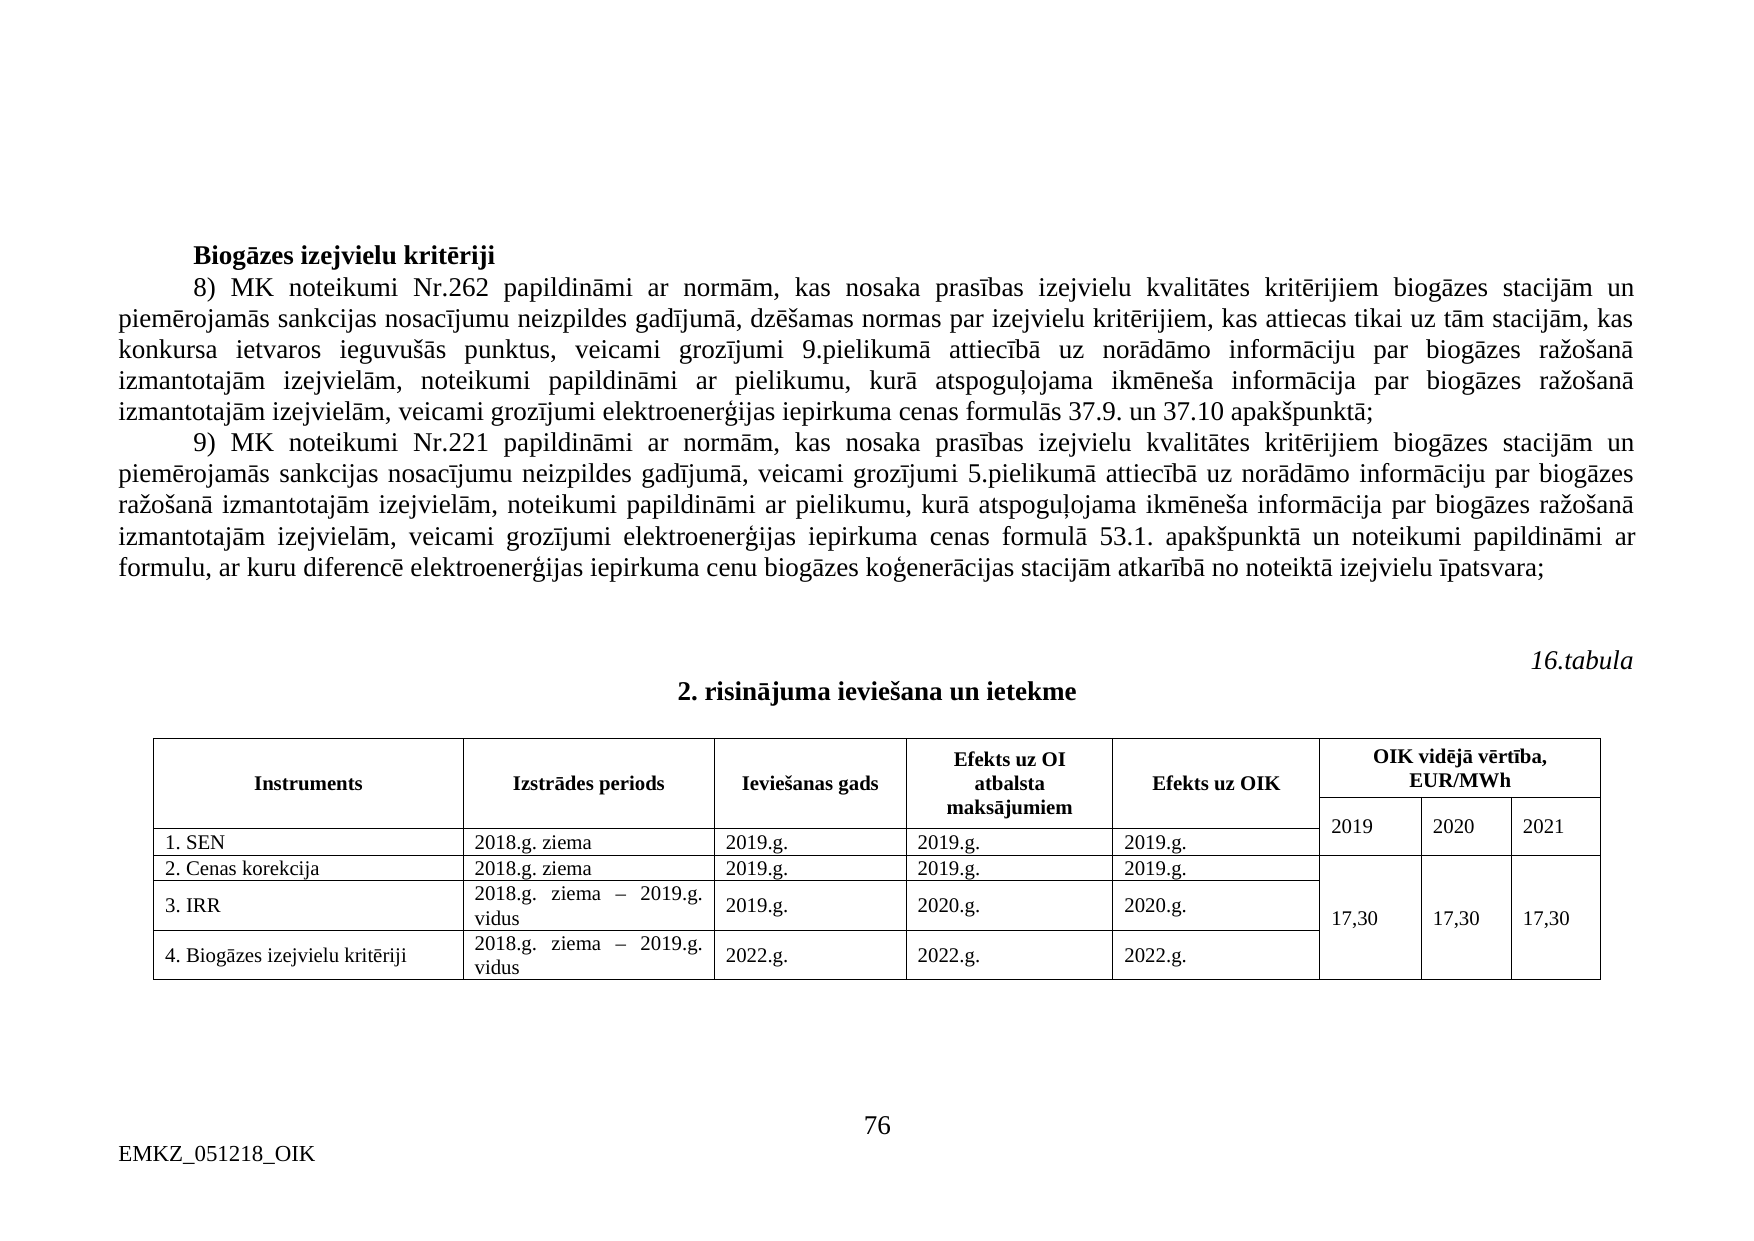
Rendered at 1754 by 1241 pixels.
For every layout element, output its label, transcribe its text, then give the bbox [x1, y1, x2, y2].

table_cell 17,30 [1320, 856, 1421, 979]
table_cell 2018.g. ziema [464, 829, 714, 855]
table_cell 2018.g. ziema – 2019.g. vidus [464, 931, 714, 979]
table_cell 2020.g. [907, 881, 1112, 929]
table_cell 2019 [1320, 798, 1421, 855]
table_header Ieviešanas gads [715, 739, 906, 827]
table_cell 2019.g. [715, 881, 906, 929]
table_header OIK vidējā vērtība, EUR/MWh [1320, 739, 1600, 797]
table_header Instruments [154, 739, 463, 827]
table_cell 2019.g. [715, 829, 906, 855]
table_cell 2018.g. ziema – 2019.g. vidus [464, 881, 714, 929]
table_cell 2020 [1422, 798, 1511, 855]
table_cell 2019.g. [907, 856, 1112, 880]
table_cell 17,30 [1422, 856, 1511, 979]
text 8) MK noteikumi Nr.262 papildināmi ar normām, kas nosaka prasības izejvielu kvalitātes kritērijiem biogāzes stacijām un piemērojamās sankcijas nosacījumu neizpildes gadījumā, dzēšamas normas par izejvielu kritērijiem, kas attiecas tikai uz tām stacijām, kas konkursa ietvaros ieguvušās punktus, veicami grozījumi 9.pielikumā attiecībā uz norādāmo informāciju par biogāzes ražošanā izmantotajām izejvielām, noteikumi papildināmi ar pielikumu, kurā atspoguļojama ikmēneša informācija par biogāzes ražošanā izmantotajām izejvielām, veicami grozījumi elektroenerģijas iepirkuma cenas formulās 37.9. un 37.10 apakšpunktā; [118, 271, 1636, 426]
table_cell 2022.g. [907, 931, 1112, 979]
table_cell 3. IRR [154, 881, 463, 929]
table_header Efekts uz OIK [1113, 739, 1319, 827]
table_cell 2019.g. [1113, 829, 1319, 855]
text 2. risinājuma ieviešana un ietekme [118, 676, 1636, 707]
text Biogāzes izejvielu kritēriji [118, 239, 1636, 271]
text 16.tabula [118, 644, 1636, 676]
table_header Efekts uz OI atbalsta maksājumiem [907, 739, 1112, 827]
table_cell 17,30 [1512, 856, 1600, 979]
table_cell 4. Biogāzes izejvielu kritēriji [154, 931, 463, 979]
table_header Izstrādes periods [464, 739, 714, 827]
table_cell 1. SEN [154, 829, 463, 855]
table_cell 2019.g. [715, 856, 906, 880]
text 9) MK noteikumi Nr.221 papildināmi ar normām, kas nosaka prasības izejvielu kvalitātes kritērijiem biogāzes stacijām un piemērojamās sankcijas nosacījumu neizpildes gadījumā, veicami grozījumi 5.pielikumā attiecībā uz norādāmo informāciju par biogāzes ražošanā izmantotajām izejvielām, noteikumi papildināmi ar pielikumu, kurā atspoguļojama ikmēneša informācija par biogāzes ražošanā izmantotajām izejvielām, veicami grozījumi elektroenerģijas iepirkuma cenas formulā 53.1. apakšpunktā un noteikumi papildināmi ar formulu, ar kuru diferencē elektroenerģijas iepirkuma cenu biogāzes koģenerācijas stacijām atkarībā no noteiktā izejvielu īpatsvara; [118, 426, 1636, 582]
table_cell 2. Cenas korekcija [154, 856, 463, 880]
table_cell 2019.g. [907, 829, 1112, 855]
table_cell 2022.g. [1113, 931, 1319, 979]
table_cell 2022.g. [715, 931, 906, 979]
table_cell 2018.g. ziema [464, 856, 714, 880]
table_cell 2020.g. [1113, 881, 1319, 929]
table_cell 2019.g. [1113, 856, 1319, 880]
table_cell 2021 [1512, 798, 1600, 855]
